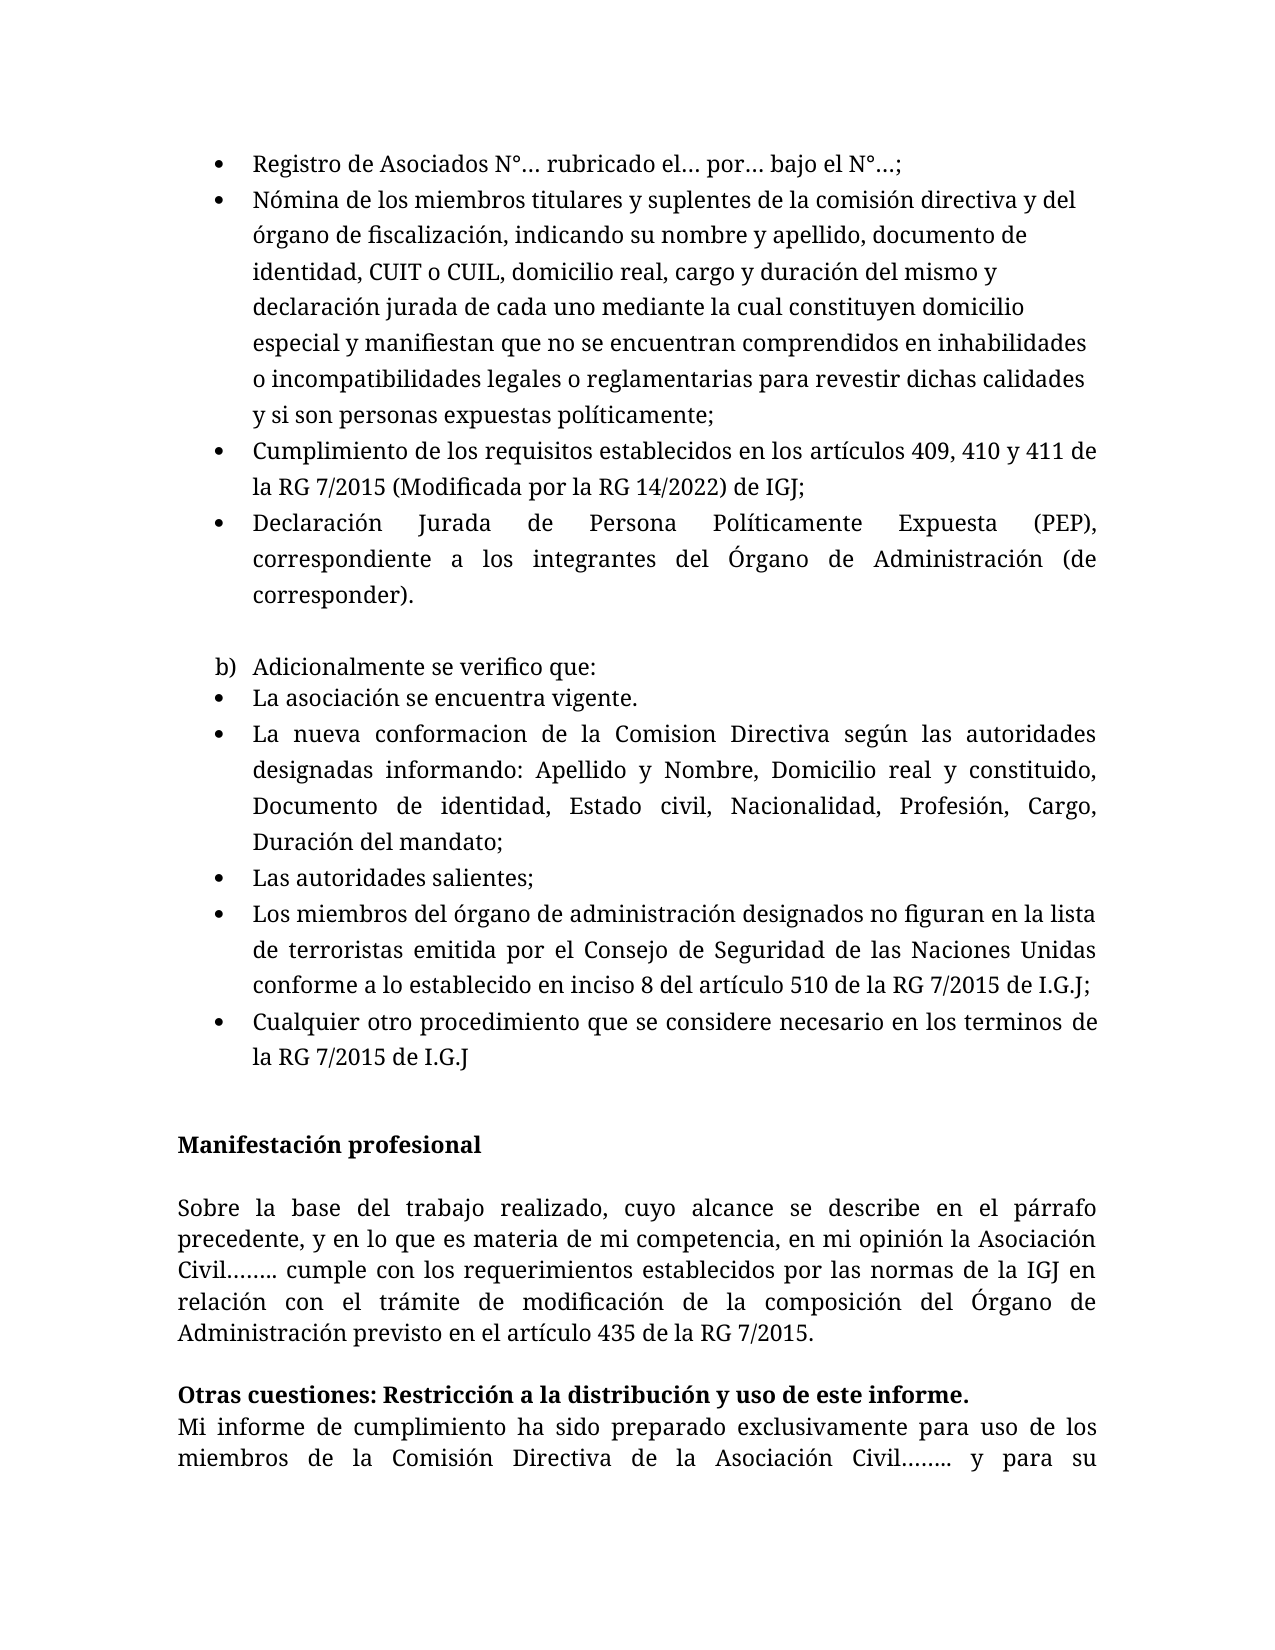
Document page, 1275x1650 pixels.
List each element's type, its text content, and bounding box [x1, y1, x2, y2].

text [177, 1411, 1098, 1473]
list La nueva conformacion de la Comision Directiva según las autoridades designadas informando: Apellido y Nombre, Domicilio real y constituido, Documento de identidad, Estado civil, Nacionalidad, Profesión, Cargo, Duración del mandato; [215, 718, 1098, 857]
list Registro de Asociados N°… rubricado el… por… bajo el N°…; [215, 148, 1098, 179]
list Los miembros del órgano de administración designados no figuran en la lista de terroristas emitida por el Consejo de Seguridad de las Naciones Unidas conforme a lo establecido en inciso 8 del artículo 510 de la RG 7/2015 de I.G.J; [215, 898, 1098, 1001]
list Cumplimiento de los requisitos establecidos en los artículos 409, 410 y 411 de la RG 7/2015 (Modificada por la RG 14/2022) de IGJ; [215, 435, 1098, 502]
text Otras cuestiones: Restricción a la distribución y uso de este informe. [177, 1379, 1098, 1411]
list Nómina de los miembros titulares y suplentes de la comisión directiva y del órgano de fiscalización, indicando su nombre y apellido, documento de identidad, CUIT o CUIL, domicilio real, cargo y duración del mismo y declaración jurada de cada uno mediante la cual constituyen domicilio especial y manifiestan que no se encuentran comprendidos en inhabilidades o incompatibilidades legales o reglamentarias para revestir dichas calidades y si son personas expuestas políticamente; [215, 183, 1098, 430]
list Declaración Jurada de Persona Políticamente Expuesta (PEP), correspondiente a los integrantes del Órgano de Administración (de corresponder). [215, 507, 1098, 610]
text Sobre la base del trabajo realizado, cuyo alcance se describe en el párrafo precedente, y en lo que es materia de mi competencia, en mi opinión la Asociación Civil…….. cumple con los requerimientos establecidos por las normas de la IGJ en relación con el trámite de modificación de la composición del Órgano de Administración previsto en el artículo 435 de la RG 7/2015. [177, 1192, 1098, 1348]
text Manifestación profesional [177, 1129, 1098, 1161]
list Cualquier otro procedimiento que se considere necesario en los terminos de la RG 7/2015 de I.G.J [215, 1005, 1098, 1073]
list Las autoridades salientes; [215, 862, 1098, 893]
list Adicionalmente se verifico que: [215, 651, 1098, 682]
list La asociación se encuentra vigente. [215, 682, 1098, 713]
